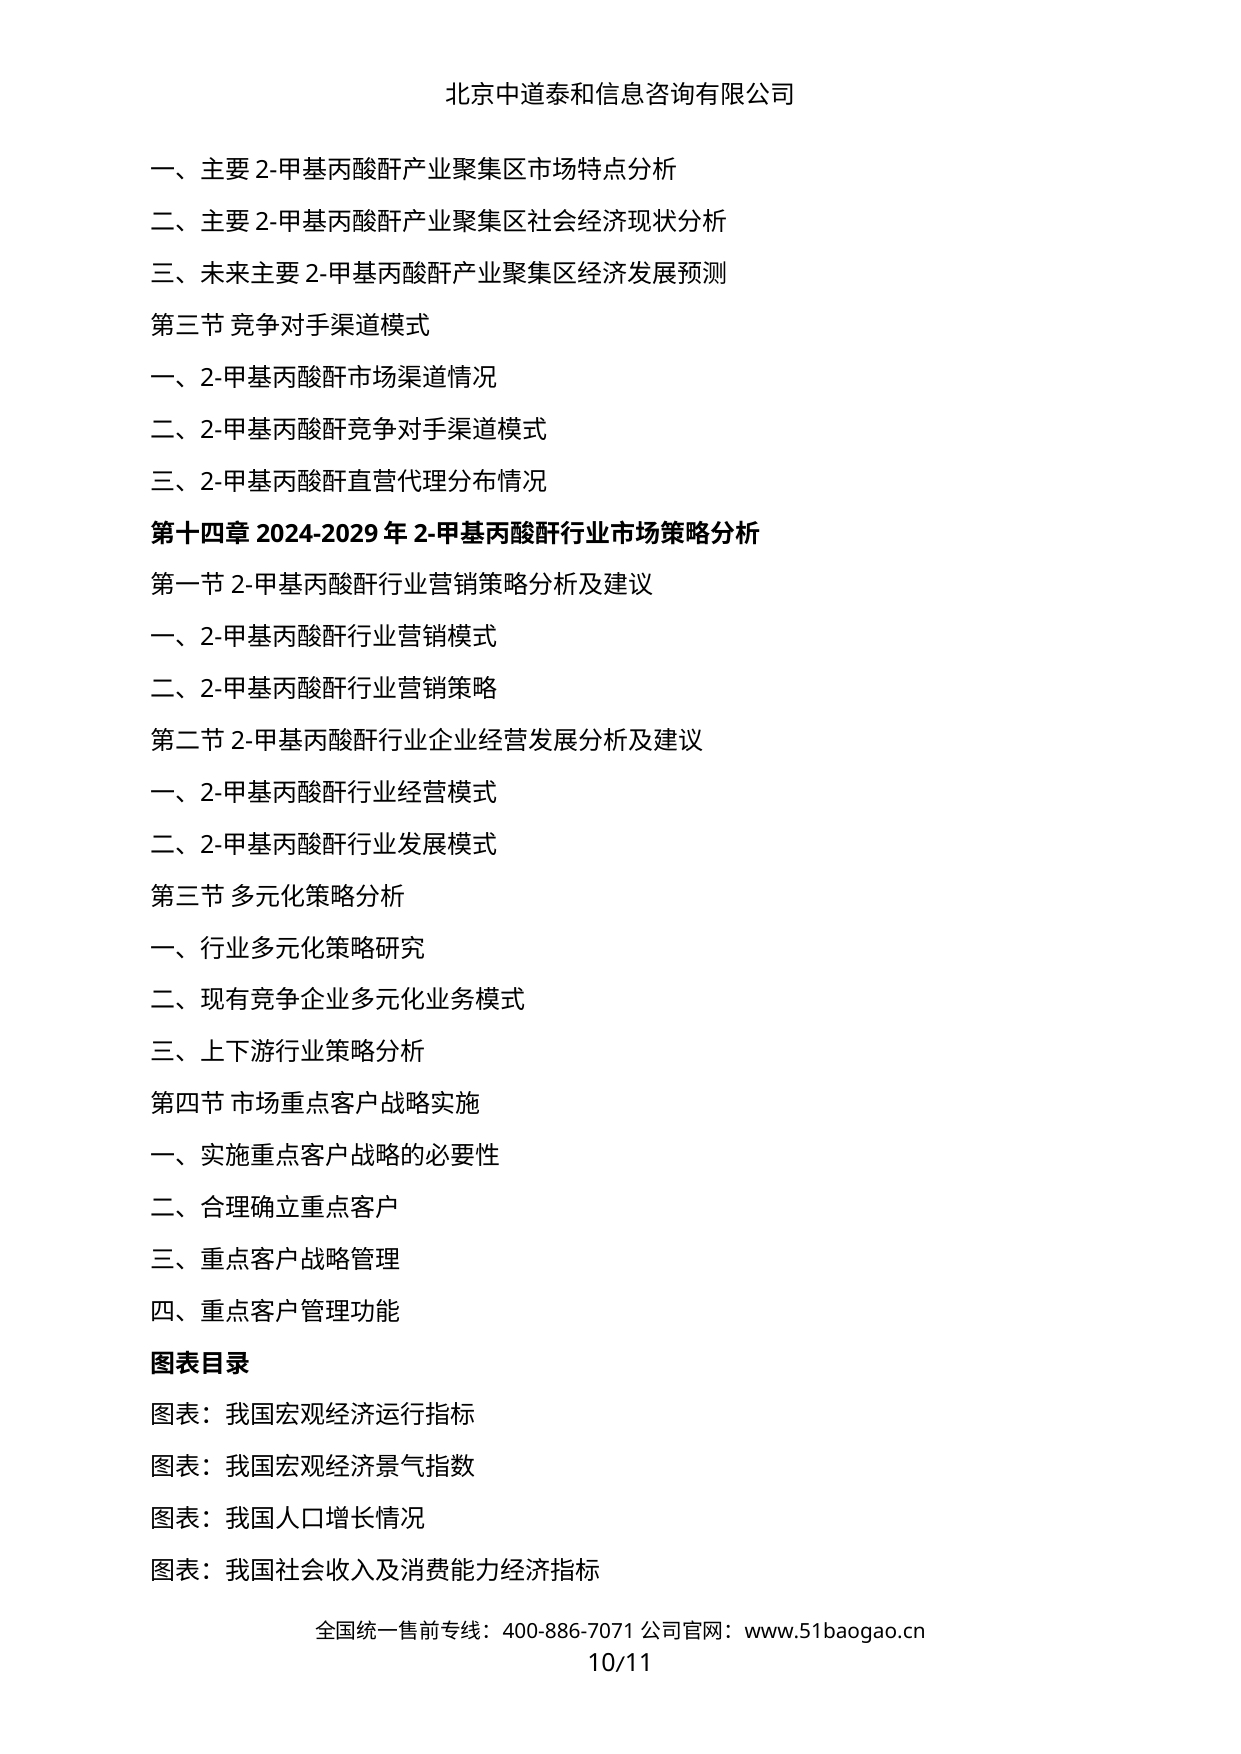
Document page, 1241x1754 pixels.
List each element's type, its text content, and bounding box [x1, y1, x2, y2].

text 第四节 市场重点客户战略实施 [150, 1084, 1090, 1120]
text 一、2-甲基丙酸酐行业经营模式 [150, 772, 1090, 809]
text 二、2-甲基丙酸酐行业发展模式 [150, 824, 1090, 861]
text 三、重点客户战略管理 [150, 1239, 1090, 1276]
text 第一节 2-甲基丙酸酐行业营销策略分析及建议 [150, 565, 1090, 601]
text 第十四章 2024-2029年2-甲基丙酸酐行业市场策略分析 [150, 513, 1090, 549]
text 二、2-甲基丙酸酐行业营销策略 [150, 669, 1090, 705]
text 一、2-甲基丙酸酐市场渠道情况 [150, 357, 1090, 394]
text 图表目录 [150, 1343, 1090, 1379]
text 三、上下游行业策略分析 [150, 1032, 1090, 1068]
text 四、重点客户管理功能 [150, 1291, 1090, 1327]
text 二、现有竞争企业多元化业务模式 [150, 980, 1090, 1016]
text 二、合理确立重点客户 [150, 1187, 1090, 1224]
text 图表：我国宏观经济运行指标 [150, 1395, 1090, 1431]
text 图表：我国宏观经济景气指数 [150, 1447, 1090, 1483]
text 一、2-甲基丙酸酐行业营销模式 [150, 617, 1090, 653]
text 一、行业多元化策略研究 [150, 928, 1090, 964]
text 一、主要2-甲基丙酸酐产业聚集区市场特点分析 [150, 150, 1090, 186]
text 第三节 竞争对手渠道模式 [150, 306, 1090, 342]
text 图表：我国社会收入及消费能力经济指标 [150, 1551, 1090, 1587]
text 图表：我国人口增长情况 [150, 1499, 1090, 1535]
text 一、实施重点客户战略的必要性 [150, 1136, 1090, 1172]
text 二、主要2-甲基丙酸酐产业聚集区社会经济现状分析 [150, 202, 1090, 238]
text 第三节 多元化策略分析 [150, 876, 1090, 912]
text 三、未来主要2-甲基丙酸酐产业聚集区经济发展预测 [150, 254, 1090, 290]
text 第二节 2-甲基丙酸酐行业企业经营发展分析及建议 [150, 721, 1090, 757]
text 二、2-甲基丙酸酐竞争对手渠道模式 [150, 409, 1090, 446]
text 三、2-甲基丙酸酐直营代理分布情况 [150, 461, 1090, 497]
